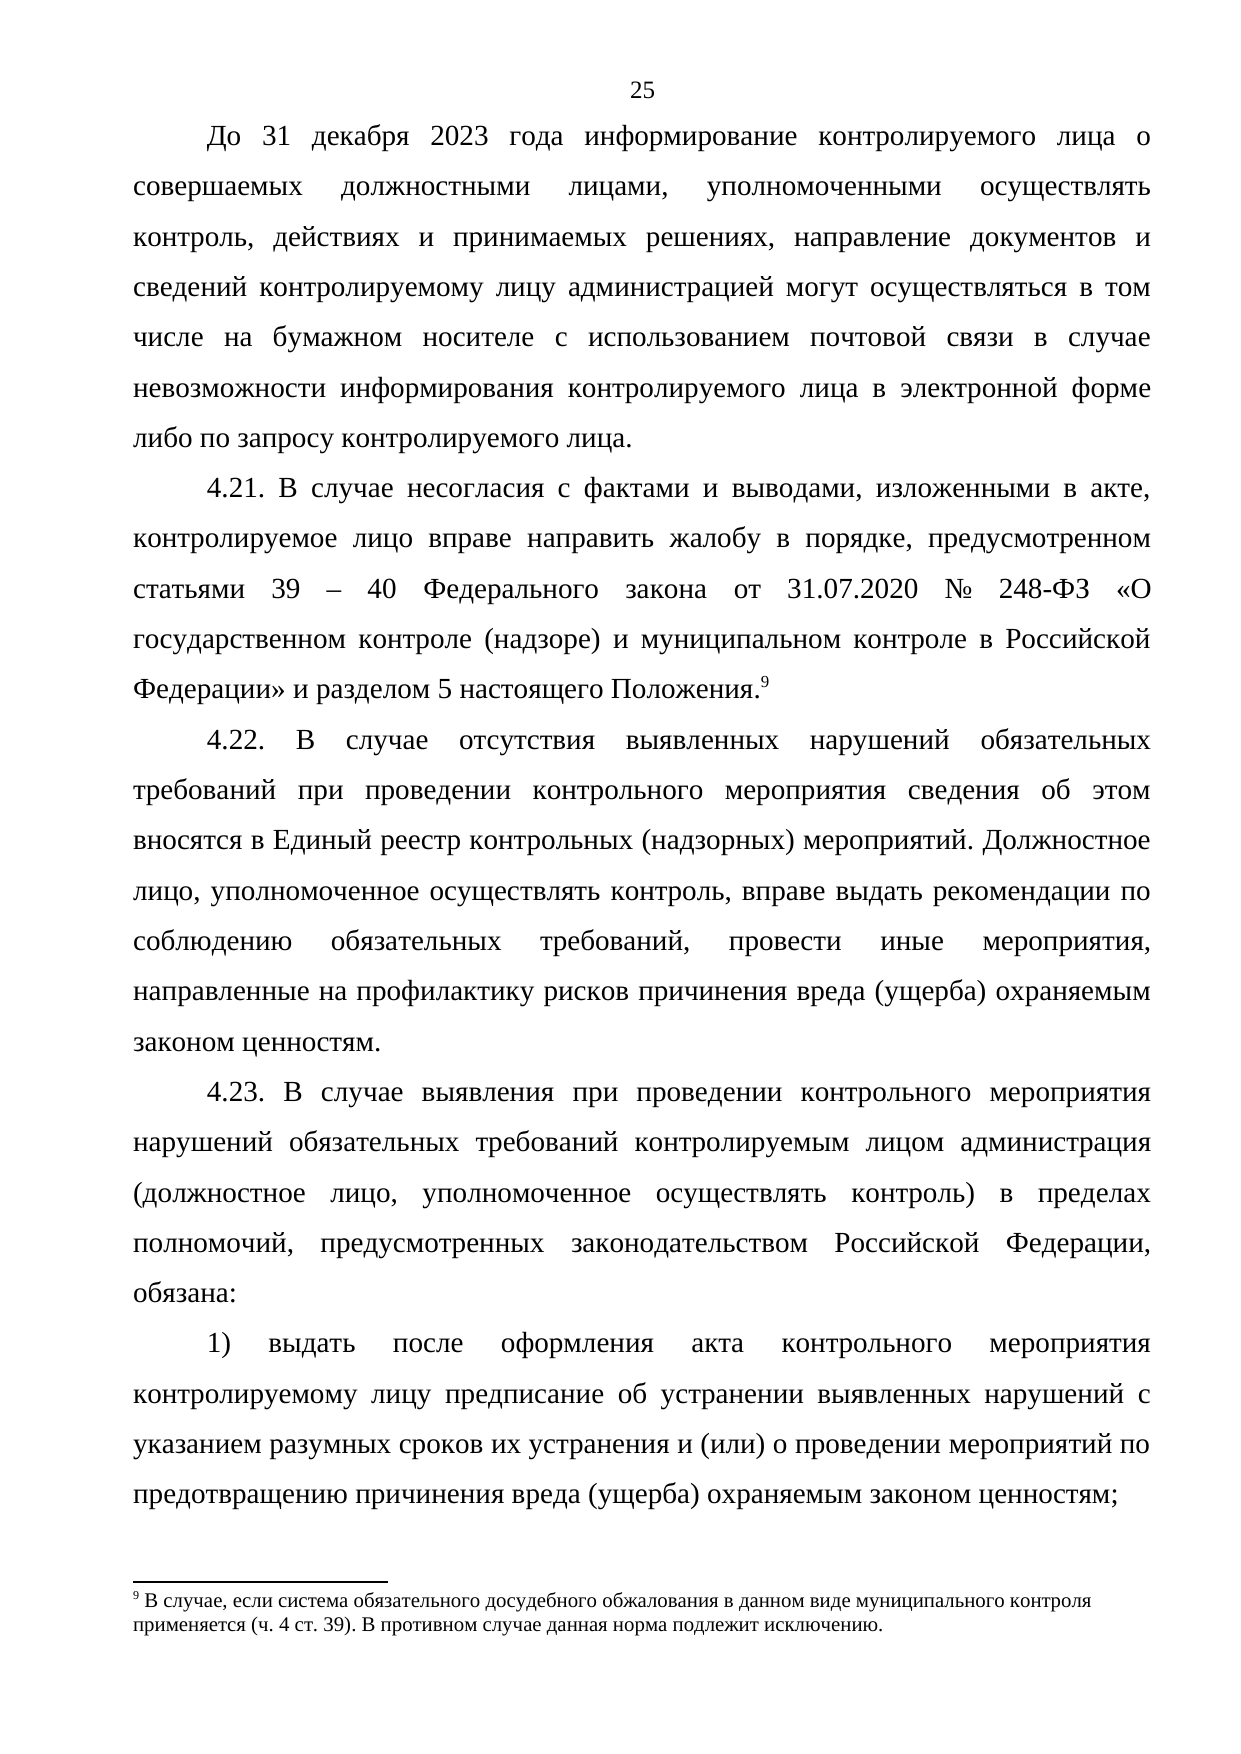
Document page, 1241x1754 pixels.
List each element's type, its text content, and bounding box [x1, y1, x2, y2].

text 1) выдать после оформления акта контрольного мероприятия контролируемому лицу предписание об устранении выявленных нарушений с указанием разумных сроков их устранения и (или) о проведении мероприятий по предотвращению причинения вреда (ущерба) охраняемым законом ценностям; [133, 1326, 1152, 1510]
text 4.23. В случае выявления при проведении контрольного мероприятия нарушений обязательных требований контролируемым лицом администрация (должностное лицо, уполномоченное осуществлять контроль) в пределах полномочий, предусмотренных законодательством Российской Федерации, обязана: [133, 1074, 1152, 1309]
text До 31 декабря 2023 года информирование контролируемого лица о совершаемых должностными лицами, уполномоченными осуществлять контроль, действиях и принимаемых решениях, направление документов и сведений контролируемому лицу администрацией могут осуществляться в том числе на бумажном носителе с использованием почтовой связи в случае невозможности информирования контролируемого лица в электронной форме либо по запросу контролируемого лица. [133, 118, 1152, 453]
text 4.21. В случае несогласия с фактами и выводами, изложенными в акте, контролируемое лицо вправе направить жалобу в порядке, предусмотренном статьями 39 – 40 Федерального закона от 31.07.2020 № 248-ФЗ «О государственном контроле (надзоре) и муниципальном контроле в Российской Федерации» и разделом 5 настоящего Положения. [133, 470, 1152, 705]
text 4.22. В случае отсутствия выявленных нарушений обязательных требований при проведении контрольного мероприятия сведения об этом вносятся в Единый реестр контрольных (надзорных) мероприятий. Должностное лицо, уполномоченное осуществлять контроль, вправе выдать рекомендации по соблюдению обязательных требований, провести иные мероприятия, направленные на профилактику рисков причинения вреда (ущерба) охраняемым законом ценностям. [133, 722, 1152, 1057]
